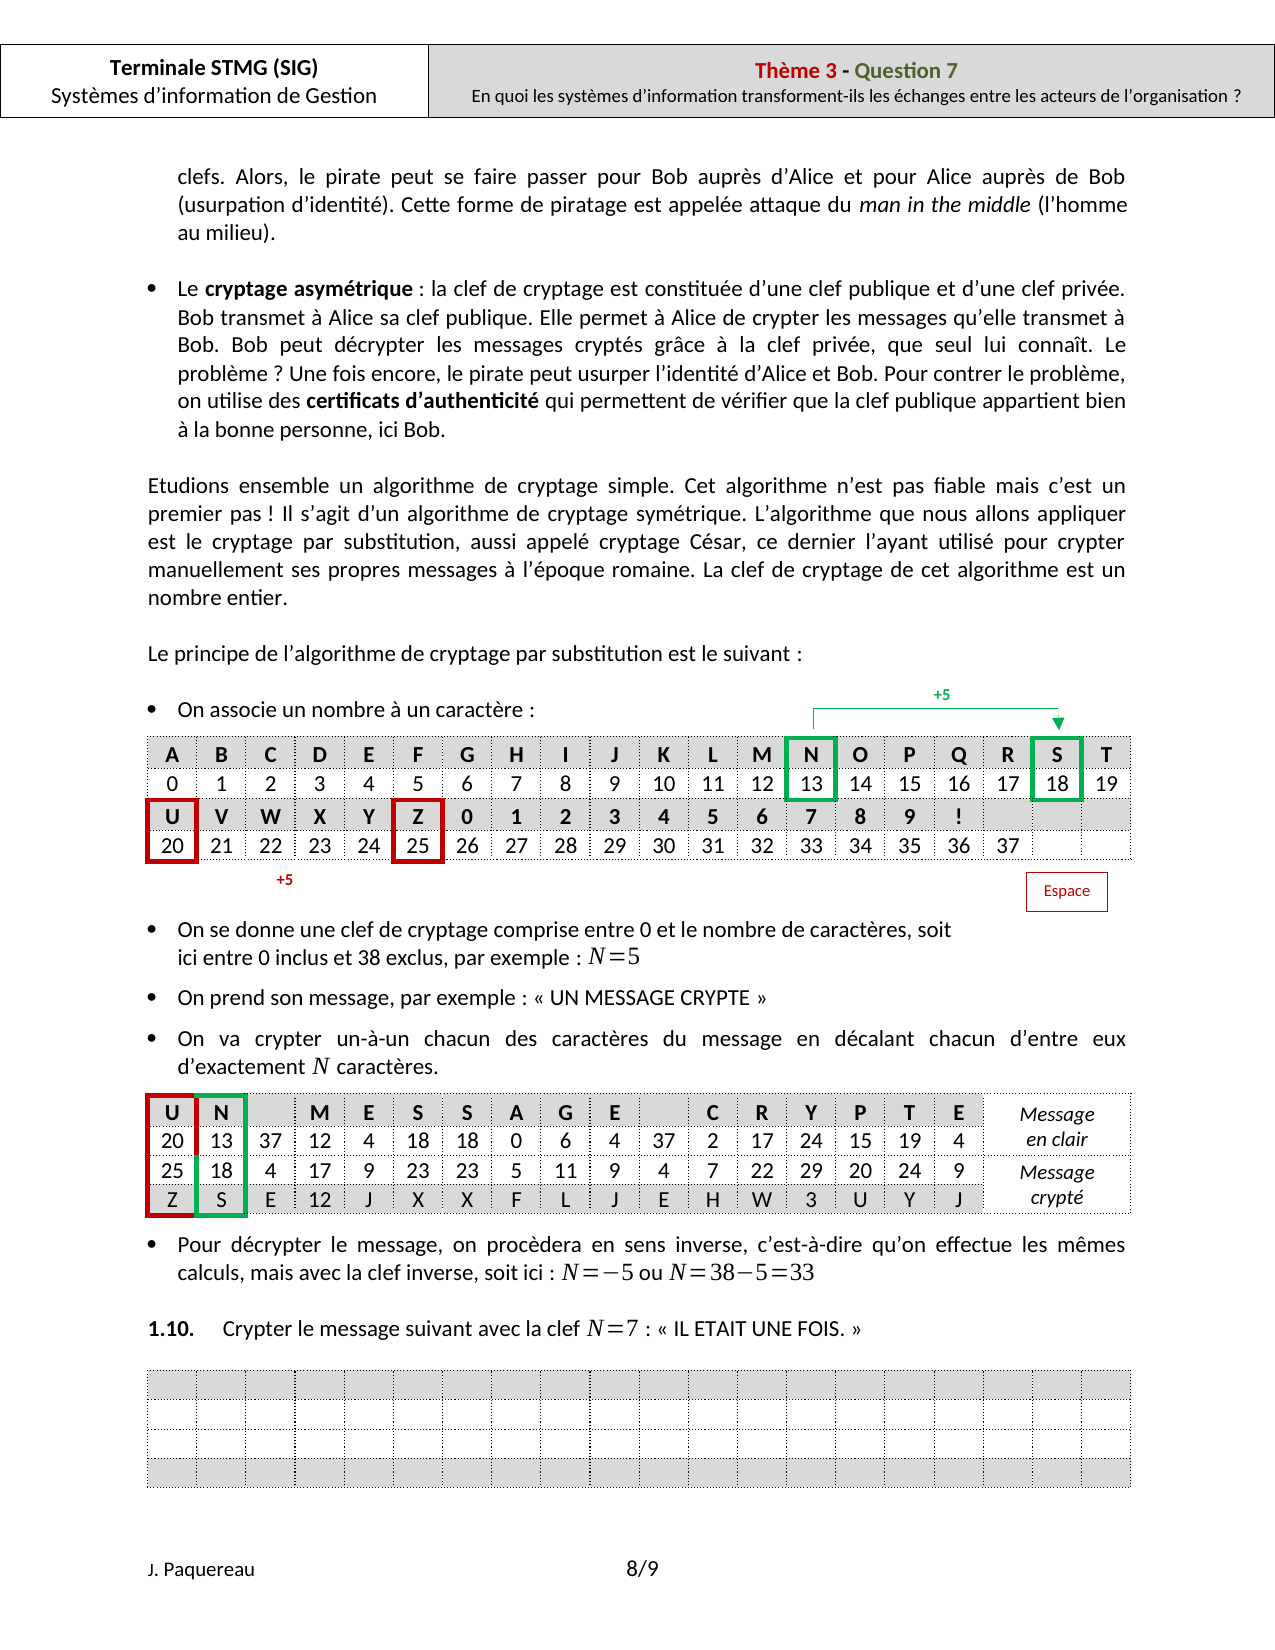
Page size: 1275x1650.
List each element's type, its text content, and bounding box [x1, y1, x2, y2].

table_cell [344, 1399, 393, 1428]
table_header [639, 1370, 688, 1399]
table_cell [983, 798, 1032, 830]
table_cell 9 [344, 1155, 393, 1184]
table_cell 5 [492, 1155, 541, 1184]
table_cell U [836, 1184, 885, 1213]
table_cell 30 [639, 830, 688, 859]
table_cell [246, 1458, 295, 1487]
table_header D [295, 736, 344, 768]
table_cell [1082, 830, 1131, 859]
table_cell 13 [789, 768, 833, 797]
table_header Message en clair [983, 1093, 1131, 1155]
table_header A [148, 736, 197, 768]
table_header [639, 1093, 688, 1126]
table_cell 4 [639, 1155, 688, 1184]
table_cell [197, 1429, 246, 1457]
table_cell [590, 1429, 639, 1457]
table_cell W [246, 798, 295, 830]
list On va crypter un-à-un chacun des caractères du message en décalant chacun d’entre eux d’exactement caractères. [148, 1024, 1127, 1080]
table_cell S [199, 1184, 243, 1213]
table_cell [639, 1429, 688, 1457]
table_cell 9 [590, 768, 639, 797]
table_cell [737, 1458, 786, 1487]
table_header E [344, 736, 393, 768]
table_cell 18 [1035, 768, 1079, 797]
table_cell [443, 1429, 492, 1457]
table_cell 3 [786, 1184, 836, 1213]
table_cell 37 [983, 830, 1032, 859]
table_header [590, 1370, 639, 1399]
table_cell [688, 1399, 737, 1428]
table_cell [1082, 1458, 1131, 1487]
table_cell [344, 1429, 393, 1457]
table_cell [197, 1458, 246, 1487]
table_cell [148, 1429, 197, 1457]
table_header [885, 1370, 934, 1399]
table_cell 4 [639, 798, 688, 830]
table_header B [197, 736, 246, 768]
table_cell 0 [445, 798, 492, 830]
table_cell [1082, 1399, 1131, 1428]
table_cell [393, 1458, 442, 1487]
table_cell [393, 1429, 442, 1457]
table_cell V [199, 798, 246, 830]
table_header [344, 1370, 393, 1399]
table_cell J [344, 1184, 393, 1213]
table_cell 23 [443, 1155, 492, 1184]
text Etudions ensemble un algorithme de cryptage simple. Cet algorithme n’est pas fiable mais c’est un premier pas ! Il s’agit d’un algorithme de cryptage symétrique. L’algorithme que nous allons appliquer est le cryptage par substitution, aussi appelé cryptage César, ce dernier l’ayant utilisé pour crypter manuellement ses propres messages à l’époque romaine. La clef de cryptage de cet algorithme est un nombre entier. [148, 471, 1127, 611]
table_cell [786, 1399, 836, 1428]
table_cell 5 [688, 798, 737, 830]
text Le principe de l’algorithme de cryptage par substitution est le suivant : [148, 639, 1127, 667]
list ici entre 0 inclus et 38 exclus, par exemple : [177, 943, 1127, 971]
table_cell 23 [393, 1155, 442, 1184]
table_header [983, 1370, 1032, 1399]
table_cell 2 [541, 798, 590, 830]
table_cell Message crypté [983, 1155, 1131, 1213]
table_header G [443, 736, 492, 768]
table_cell 1 [197, 768, 246, 797]
table_cell 7 [786, 802, 836, 830]
table_cell [836, 1399, 885, 1428]
table_cell 23 [295, 830, 344, 859]
table_cell [443, 1399, 492, 1428]
table_cell [885, 1458, 934, 1487]
table_cell [1033, 1458, 1082, 1487]
table_header [393, 1370, 442, 1399]
table_header J [590, 736, 639, 768]
table_header [248, 1093, 295, 1126]
table_cell [295, 1399, 344, 1428]
list On se donne une clef de cryptage comprise entre 0 et le nombre de caractères, soit [148, 915, 1127, 943]
table_cell 16 [934, 768, 983, 797]
table_cell [983, 1458, 1032, 1487]
table_header [443, 1370, 492, 1399]
table_cell 7 [688, 1155, 737, 1184]
table_cell 3 [295, 768, 344, 797]
table_cell [836, 1458, 885, 1487]
table_cell 17 [737, 1126, 786, 1155]
table_header L [688, 736, 737, 768]
table_cell F [492, 1184, 541, 1213]
table_header [492, 1370, 541, 1399]
table_cell [590, 1399, 639, 1428]
table_cell [1033, 802, 1082, 830]
table_cell 9 [934, 1155, 983, 1184]
table_cell ! [934, 798, 983, 830]
table_cell U [150, 802, 194, 830]
table_header M [737, 736, 784, 768]
table_header [836, 1370, 885, 1399]
table_cell [1082, 798, 1131, 830]
table_cell 34 [836, 830, 885, 859]
table_header N [199, 1098, 243, 1126]
table_header E [590, 1093, 639, 1126]
table_header I [541, 736, 590, 768]
table_cell 22 [246, 830, 295, 859]
table_cell E [248, 1184, 295, 1213]
table_header [786, 1370, 836, 1399]
table_cell 20 [836, 1155, 885, 1184]
table_cell X [443, 1184, 492, 1213]
table_cell X [295, 798, 344, 830]
table_header T [885, 1093, 934, 1126]
table_header E [934, 1093, 983, 1126]
table_cell [590, 1458, 639, 1487]
table_cell Y [885, 1184, 934, 1213]
table_cell L [541, 1184, 590, 1213]
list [148, 162, 1127, 247]
table_cell [688, 1458, 737, 1487]
table_cell [1082, 1429, 1131, 1457]
table_cell 4 [590, 1126, 639, 1155]
table_header [246, 1370, 295, 1399]
table_cell 4 [344, 768, 393, 797]
table_cell [885, 1399, 934, 1428]
table_header Q [934, 736, 983, 768]
table_header S [1035, 740, 1079, 768]
table_cell [983, 1429, 1032, 1457]
table_cell 22 [737, 1155, 786, 1184]
table_cell [492, 1458, 541, 1487]
table_cell 26 [445, 830, 492, 859]
table_cell Z [150, 1184, 194, 1213]
table_header N [789, 740, 833, 768]
table_cell 13 [199, 1126, 243, 1155]
table_cell 5 [393, 768, 442, 797]
table_cell 28 [541, 830, 590, 859]
table_cell 6 [443, 768, 492, 797]
table_header U [150, 1098, 194, 1126]
table_cell 6 [737, 798, 786, 830]
table_cell [295, 1429, 344, 1457]
table_cell [1033, 1429, 1082, 1457]
table_header O [838, 736, 885, 768]
table_cell 9 [590, 1155, 639, 1184]
table_cell 24 [885, 1155, 934, 1184]
table_header [541, 1370, 590, 1399]
table_header G [541, 1093, 590, 1126]
table_cell [934, 1399, 983, 1428]
table_header A [492, 1093, 541, 1126]
table_cell [393, 1399, 442, 1428]
table_cell [148, 1458, 197, 1487]
table_cell 33 [786, 830, 836, 859]
table_cell 25 [396, 830, 440, 859]
table_cell 3 [590, 798, 639, 830]
table_cell E [639, 1184, 688, 1213]
table_cell 12 [295, 1184, 344, 1213]
table_cell 25 [150, 1155, 194, 1184]
table_cell [492, 1429, 541, 1457]
table_cell [983, 1399, 1032, 1428]
table_cell 20 [150, 830, 194, 859]
table_cell [541, 1399, 590, 1428]
table_cell [295, 1458, 344, 1487]
table_header T [1084, 736, 1131, 768]
table_cell 27 [492, 830, 541, 859]
table_cell 7 [492, 768, 541, 797]
table_header F [393, 736, 442, 768]
table_cell 37 [248, 1126, 295, 1155]
table_header C [246, 736, 295, 768]
table_cell [934, 1429, 983, 1457]
table_header R [737, 1093, 786, 1126]
table_cell 12 [737, 768, 784, 797]
table_cell 24 [786, 1126, 836, 1155]
table_header [688, 1370, 737, 1399]
table_cell 35 [885, 830, 934, 859]
table_cell [197, 1399, 246, 1428]
table_header R [983, 736, 1030, 768]
table_header K [639, 736, 688, 768]
list Crypter le message suivant avec la clef : « IL ETAIT UNE FOIS. » [148, 1314, 1127, 1342]
table_cell [836, 1429, 885, 1457]
table_cell 2 [246, 768, 295, 797]
table_header [1033, 1370, 1082, 1399]
table_cell 18 [199, 1155, 243, 1184]
table_cell 12 [295, 1126, 344, 1155]
table_cell 32 [737, 830, 786, 859]
table_header S [443, 1093, 492, 1126]
table_header E [344, 1093, 393, 1126]
table_cell 0 [148, 768, 197, 797]
table_cell [786, 1458, 836, 1487]
table_header [148, 1370, 197, 1399]
table_cell [688, 1429, 737, 1457]
table_cell 4 [248, 1155, 295, 1184]
table_cell 14 [838, 768, 885, 797]
table_cell 21 [199, 830, 246, 859]
list Pour décrypter le message, on procèdera en sens inverse, c’est-à-dire qu’on effectue les mêmes calculs, mais avec la clef inverse, soit ici : ou [148, 1230, 1127, 1286]
table_cell [786, 1429, 836, 1457]
table_cell [492, 1399, 541, 1428]
table_cell 9 [885, 798, 934, 830]
table_cell [246, 1429, 295, 1457]
table_cell [934, 1458, 983, 1487]
table_cell [541, 1458, 590, 1487]
table_cell J [934, 1184, 983, 1213]
table_header P [885, 736, 934, 768]
table_cell [541, 1429, 590, 1457]
table_cell 11 [688, 768, 737, 797]
table_header P [836, 1093, 885, 1126]
table_cell [1033, 1399, 1082, 1428]
table_header [295, 1370, 344, 1399]
table_cell [639, 1399, 688, 1428]
table_header C [688, 1093, 737, 1126]
table_header [1082, 1370, 1131, 1399]
table_cell 0 [492, 1126, 541, 1155]
table_cell [639, 1458, 688, 1487]
table_cell 1 [492, 798, 541, 830]
table_cell 4 [934, 1126, 983, 1155]
table_header [737, 1370, 786, 1399]
table_cell 6 [541, 1126, 590, 1155]
table_cell 31 [688, 830, 737, 859]
table_header S [393, 1093, 442, 1126]
table_header [934, 1370, 983, 1399]
table_cell 19 [885, 1126, 934, 1155]
table_header Y [786, 1093, 836, 1126]
table_cell 20 [150, 1126, 194, 1155]
table_cell J [590, 1184, 639, 1213]
table_cell [885, 1429, 934, 1457]
table_header M [295, 1093, 344, 1126]
table_cell [148, 1399, 197, 1428]
table_cell 8 [836, 798, 885, 830]
table_header [197, 1370, 246, 1399]
table_cell 29 [786, 1155, 836, 1184]
list On prend son message, par exemple : « UN MESSAGE CRYPTE » [148, 983, 1127, 1011]
table_cell [344, 1458, 393, 1487]
table_cell 24 [344, 830, 391, 859]
table_cell [737, 1399, 786, 1428]
table_cell 29 [590, 830, 639, 859]
list Le cryptage asymétrique : la clef de cryptage est constituée d’une clef publique et d’une clef privée. Bob transmet à Alice sa clef publique. Elle permet à Alice de crypter les messages qu’elle transmet à Bob. Bob peut décrypter les messages cryptés grâce à la clef privée, que seul lui connaît. Le problème ? Une fois encore, le pirate peut usurper l’identité d’Alice et Bob. Pour contrer le problème, on utilise des certificats d’authenticité qui permettent de vérifier que la clef publique appartient bien à la bonne personne, ici Bob. [148, 274, 1127, 443]
table_cell [443, 1458, 492, 1487]
table_cell 2 [688, 1126, 737, 1155]
table_cell 8 [541, 768, 590, 797]
table_cell X [393, 1184, 442, 1213]
table_cell 18 [443, 1126, 492, 1155]
table_cell H [688, 1184, 737, 1213]
table_cell [737, 1429, 786, 1457]
table_cell [246, 1399, 295, 1428]
table_cell [1033, 830, 1082, 859]
table_cell 17 [983, 768, 1030, 797]
table_cell 4 [344, 1126, 393, 1155]
table_cell W [737, 1184, 786, 1213]
table_cell 18 [393, 1126, 442, 1155]
table_cell 19 [1084, 768, 1131, 797]
table_cell 15 [836, 1126, 885, 1155]
table_cell Z [396, 802, 440, 830]
table_cell 11 [541, 1155, 590, 1184]
table_header H [492, 736, 541, 768]
list On associe un nombre à un caractère : [148, 695, 1127, 723]
table_cell 15 [885, 768, 934, 797]
table_cell 37 [639, 1126, 688, 1155]
table_cell Y [344, 798, 391, 830]
table_cell 10 [639, 768, 688, 797]
table_cell 36 [934, 830, 983, 859]
table_cell 17 [295, 1155, 344, 1184]
